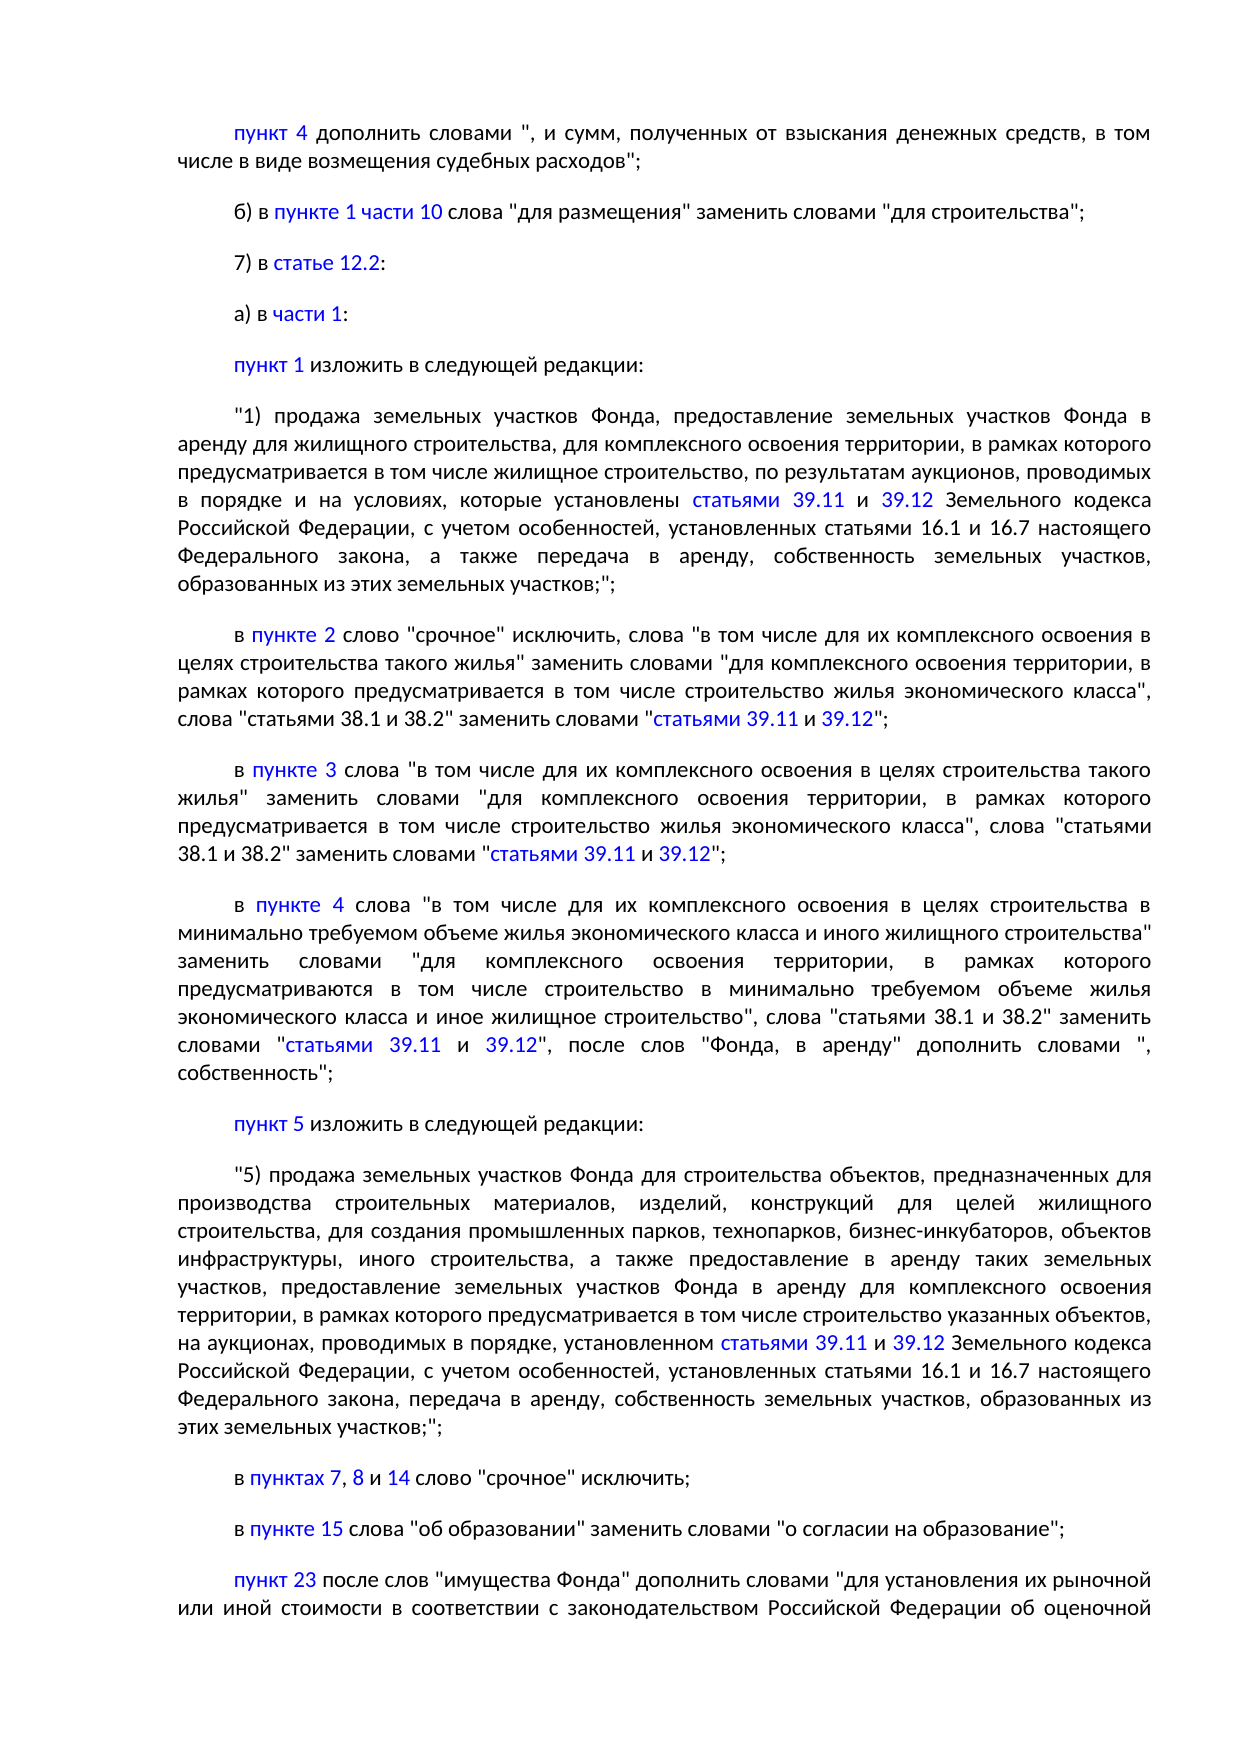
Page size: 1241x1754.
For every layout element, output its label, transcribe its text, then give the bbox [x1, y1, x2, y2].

text "5) продажа земельных участков Фонда для строительства объектов, предназначенных для производства строительных материалов, изделий, конструкций для целей жилищного строительства, для создания промышленных парков, технопарков, бизнес-инкубаторов, объектов инфраструктуры, иного строительства, а также предоставление в аренду таких земельных участков, предоставление земельных участков Фонда в аренду для комплексного освоения территории, в рамках которого предусматривается в том числе строительство указанных объектов, на аукционах, проводимых в порядке, установленном статьями 39.11 и 39.12 Земельного кодекса Российской Федерации, с учетом особенностей, установленных статьями 16.1 и 16.7 настоящего Федерального закона, передача в аренду, собственность земельных участков, образованных из этих земельных участков;"; [177, 1160, 1152, 1440]
text пункт 1 изложить в следующей редакции: [177, 350, 1152, 378]
text в пункте 3 слова "в том числе для их комплексного освоения в целях строительства такого жилья" заменить словами "для комплексного освоения территории, в рамках которого предусматривается в том числе строительство жилья экономического класса", слова "статьями 38.1 и 38.2" заменить словами "статьями 39.11 и 39.12"; [177, 755, 1152, 867]
text пункт 5 изложить в следующей редакции: [177, 1109, 1152, 1137]
text в пункте 15 слова "об образовании" заменить словами "о согласии на образование"; [177, 1514, 1152, 1542]
text б) в пункте 1 части 10 слова "для размещения" заменить словами "для строительства"; [177, 197, 1152, 225]
text в пункте 2 слово "срочное" исключить, слова "в том числе для их комплексного освоения в целях строительства такого жилья" заменить словами "для комплексного освоения территории, в рамках которого предусматривается в том числе строительство жилья экономического класса", слова "статьями 38.1 и 38.2" заменить словами "статьями 39.11 и 39.12"; [177, 620, 1152, 732]
text 7) в статье 12.2: [177, 248, 1152, 276]
text в пункте 4 слова "в том числе для их комплексного освоения в целях строительства в минимально требуемом объеме жилья экономического класса и иного жилищного строительства" заменить словами "для комплексного освоения территории, в рамках которого предусматриваются в том числе строительство в минимально требуемом объеме жилья экономического класса и иное жилищное строительство", слова "статьями 38.1 и 38.2" заменить словами "статьями 39.11 и 39.12", после слов "Фонда, в аренду" дополнить словами ", собственность"; [177, 890, 1152, 1086]
text а) в части 1: [177, 299, 1152, 327]
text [177, 1565, 1152, 1621]
text пункт 4 дополнить словами ", и сумм, полученных от взыскания денежных средств, в том числе в виде возмещения судебных расходов"; [177, 118, 1152, 174]
text в пунктах 7, 8 и 14 слово "срочное" исключить; [177, 1463, 1152, 1491]
text "1) продажа земельных участков Фонда, предоставление земельных участков Фонда в аренду для жилищного строительства, для комплексного освоения территории, в рамках которого предусматривается в том числе жилищное строительство, по результатам аукционов, проводимых в порядке и на условиях, которые установлены статьями 39.11 и 39.12 Земельного кодекса Российской Федерации, с учетом особенностей, установленных статьями 16.1 и 16.7 настоящего Федерального закона, а также передача в аренду, собственность земельных участков, образованных из этих земельных участков;"; [177, 401, 1152, 597]
